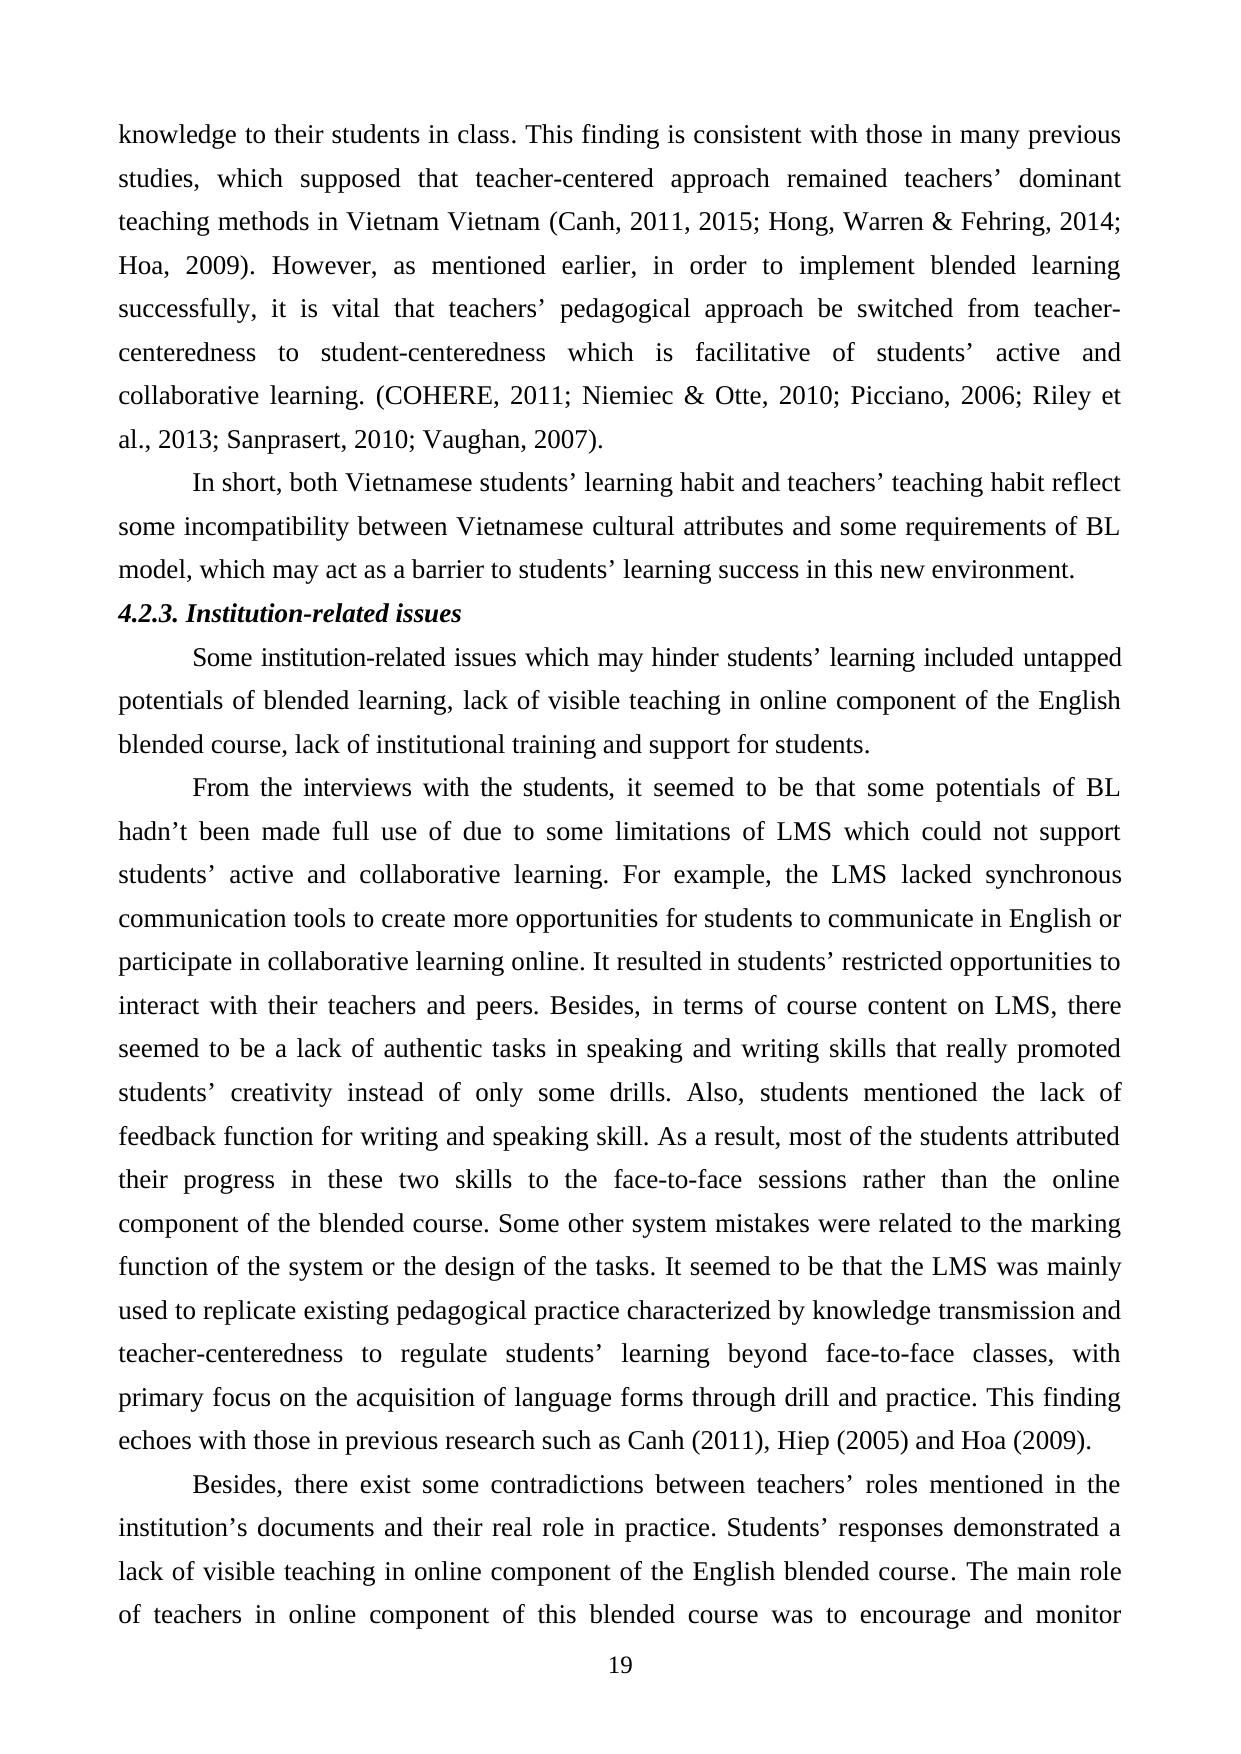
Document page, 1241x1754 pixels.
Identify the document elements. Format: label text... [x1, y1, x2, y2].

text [118, 118, 1122, 454]
text From the interviews with the students, it seemed to be that some potentials of BL hadn’t been made full use of due to some limitations of LMS which could not support students’ active and collaborative learning. For example, the LMS lacked synchronous communication tools to create more opportunities for students to communicate in English or participate in collaborative learning online. It resulted in students’ restricted opportunities to interact with their teachers and peers. Besides, in terms of course content on LMS, there seemed to be a lack of authentic tasks in speaking and writing skills that really promoted students’ creativity instead of only some drills. Also, students mentioned the lack of feedback function for writing and speaking skill. As a result, most of the students attributed their progress in these two skills to the face-to-face sessions rather than the online component of the blended course. Some other system mistakes were related to the marking function of the system or the design of the tasks. It seemed to be that the LMS was mainly used to replicate existing pedagogical practice characterized by knowledge transmission and teacher-centeredness to regulate students’ learning beyond face-to-face classes, with primary focus on the acquisition of language forms through drill and practice. This finding echoes with those in previous research such as Canh (2011), Hiep (2005) and Hoa (2009). [118, 771, 1122, 1456]
text Some institution-related issues which may hinder students’ learning included untapped potentials of blended learning, lack of visible teaching in online component of the English blended course, lack of institutional training and support for students. [118, 641, 1122, 759]
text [118, 1468, 1122, 1630]
text In short, both Vietnamese students’ learning habit and teachers’ teaching habit reflect some incompatibility between Vietnamese cultural attributes and some requirements of BL model, which may act as a barrier to students’ learning success in this new environment. [118, 466, 1122, 585]
text 4.2.3. Institution-related issues [118, 597, 1122, 628]
